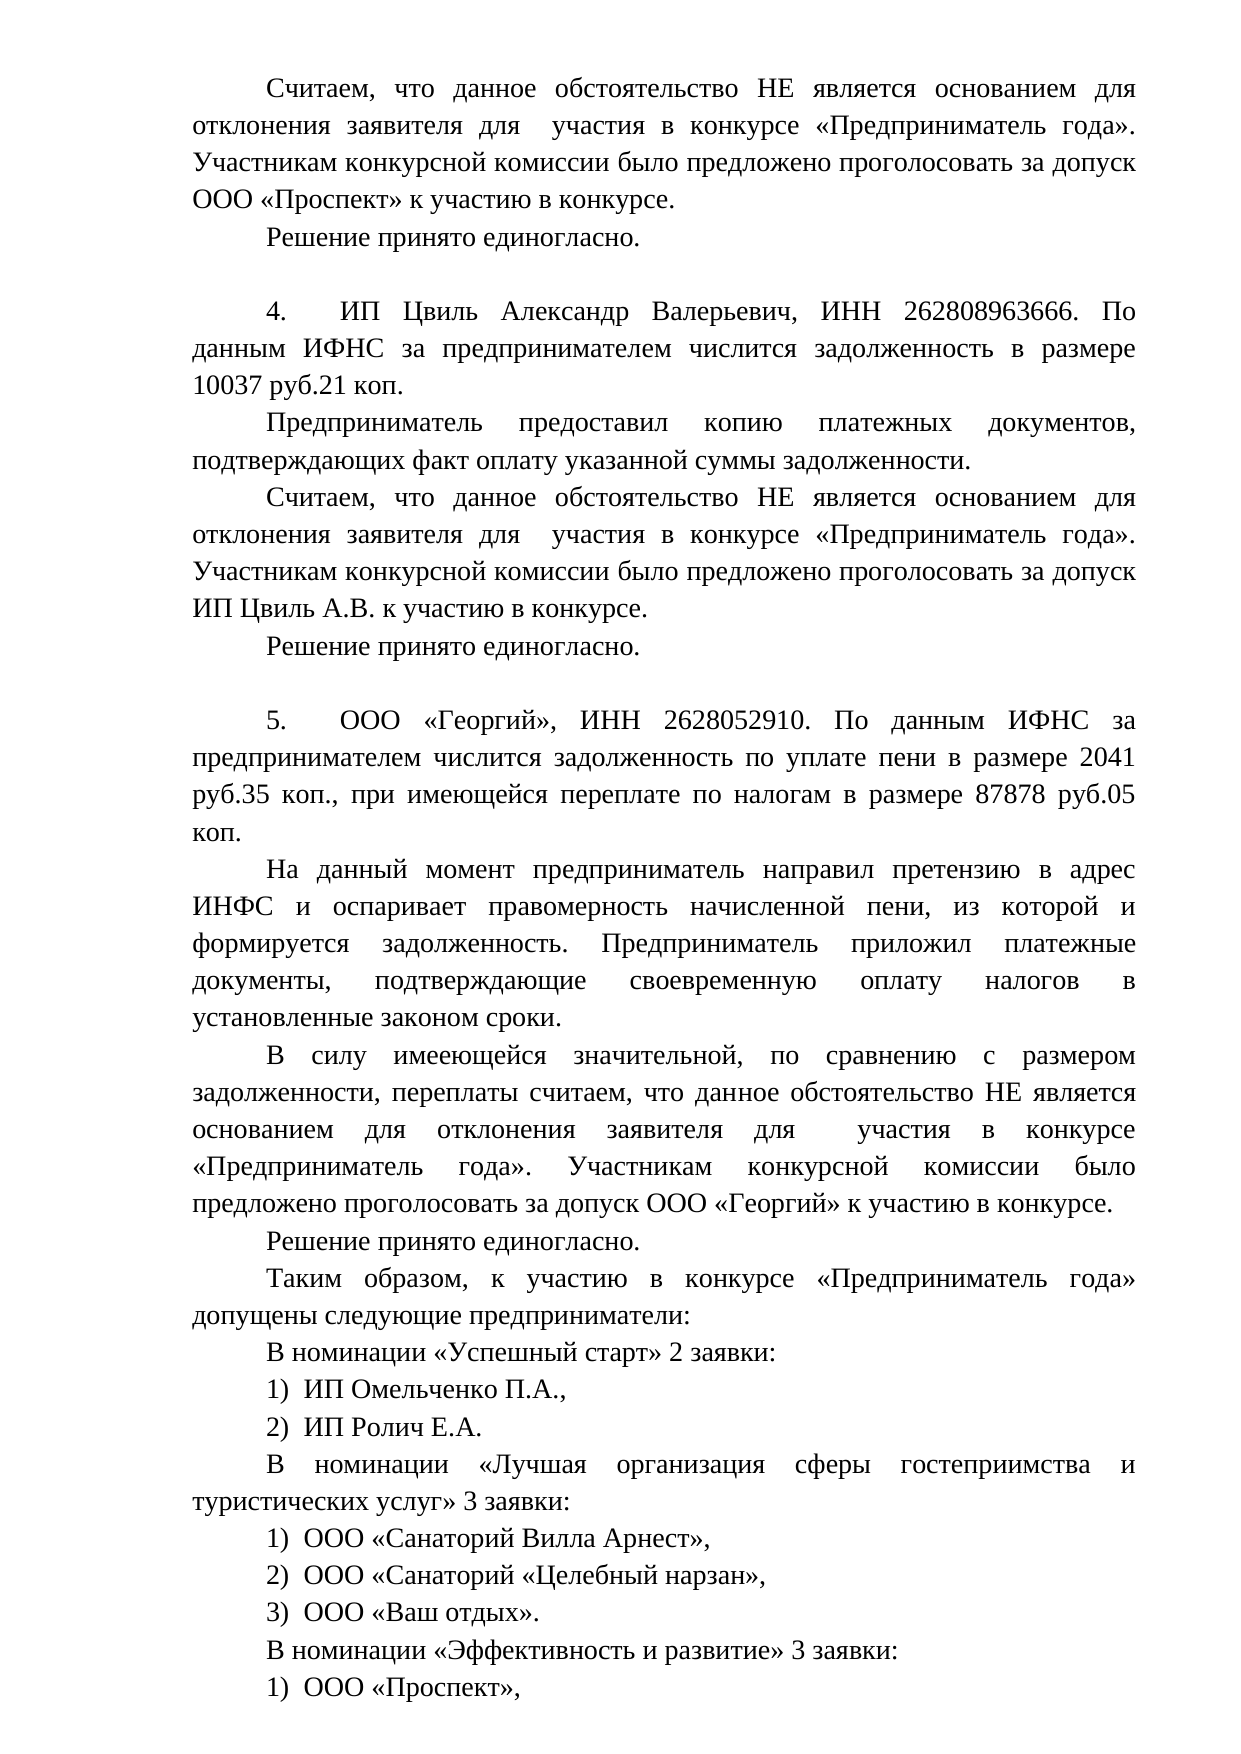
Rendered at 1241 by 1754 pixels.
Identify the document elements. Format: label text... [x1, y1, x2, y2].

list Считаем, что данное обстоятельство НЕ является основанием для отклонения заявителя для участия в конкурсе «Предприниматель года». Участникам конкурсной комиссии было предложено проголосовать за допуск ИП Цвиль А.В. к участию в конкурсе. [192, 480, 1137, 624]
list Таким образом, к участию в конкурсе «Предприниматель года» допущены следующие предприниматели: [192, 1261, 1137, 1330]
list ООО «Георгий», ИНН 2628052910. По данным ИФНС за предпринимателем числится задолженность по уплате пени в размере 2041 руб.35 коп., при имеющейся переплате по налогам в размере 87878 руб.05 коп. [192, 703, 1137, 847]
text Решение принято единогласно. [192, 629, 1137, 661]
list Решение принято единогласно. [192, 219, 1137, 252]
list ИП Ролич Е.А. [266, 1409, 1137, 1442]
list ИП Омельченко П.А., [266, 1372, 1137, 1405]
text В номинации «Лучшая организация сферы гостеприимства и туристических услуг» 3 заявки: [192, 1447, 1137, 1516]
text На данный момент предприниматель направил претензию в адрес ИНФС и оспаривает правомерность начисленной пени, из которой и формируется задолженность. Предприниматель приложил платежные документы, подтверждающие своевременную оплату налогов в установленные законом сроки. [192, 852, 1137, 1033]
list ООО «Санаторий «Целебный нарзан», [266, 1558, 1137, 1591]
text В номинации «Успешный старт» 2 заявки: [192, 1335, 1137, 1368]
text В силу имееющейся значительной, по сравнению с размером задолженности, переплаты считаем, что данное обстоятельство НЕ является основанием для отклонения заявителя для участия в конкурсе «Предприниматель года». Участникам конкурсной комиссии было предложено проголосовать за допуск ООО «Георгий» к участию в конкурсе. [192, 1038, 1137, 1219]
list ООО «Ваш отдых». [266, 1596, 1137, 1628]
list ИП Цвиль Александр Валерьевич, ИНН 262808963666. По данным ИФНС за предпринимателем числится задолженность в размере 10037 руб.21 коп. [192, 294, 1137, 401]
text Решение принято единогласно. [192, 1224, 1137, 1256]
text В номинации «Эффективность и развитие» 3 заявки: [192, 1633, 1137, 1665]
list ООО «Санаторий Вилла Арнест», [266, 1521, 1137, 1553]
list ООО «Проспект», [266, 1670, 1137, 1702]
list Считаем, что данное обстоятельство НЕ является основанием для отклонения заявителя для участия в конкурсе «Предприниматель года». Участникам конкурсной комиссии было предложено проголосовать за допуск ООО «Проспект» к участию в конкурсе. [192, 71, 1137, 215]
text Предприниматель предоставил копию платежных документов, подтверждающих факт оплату указанной суммы задолженности. [192, 406, 1137, 475]
